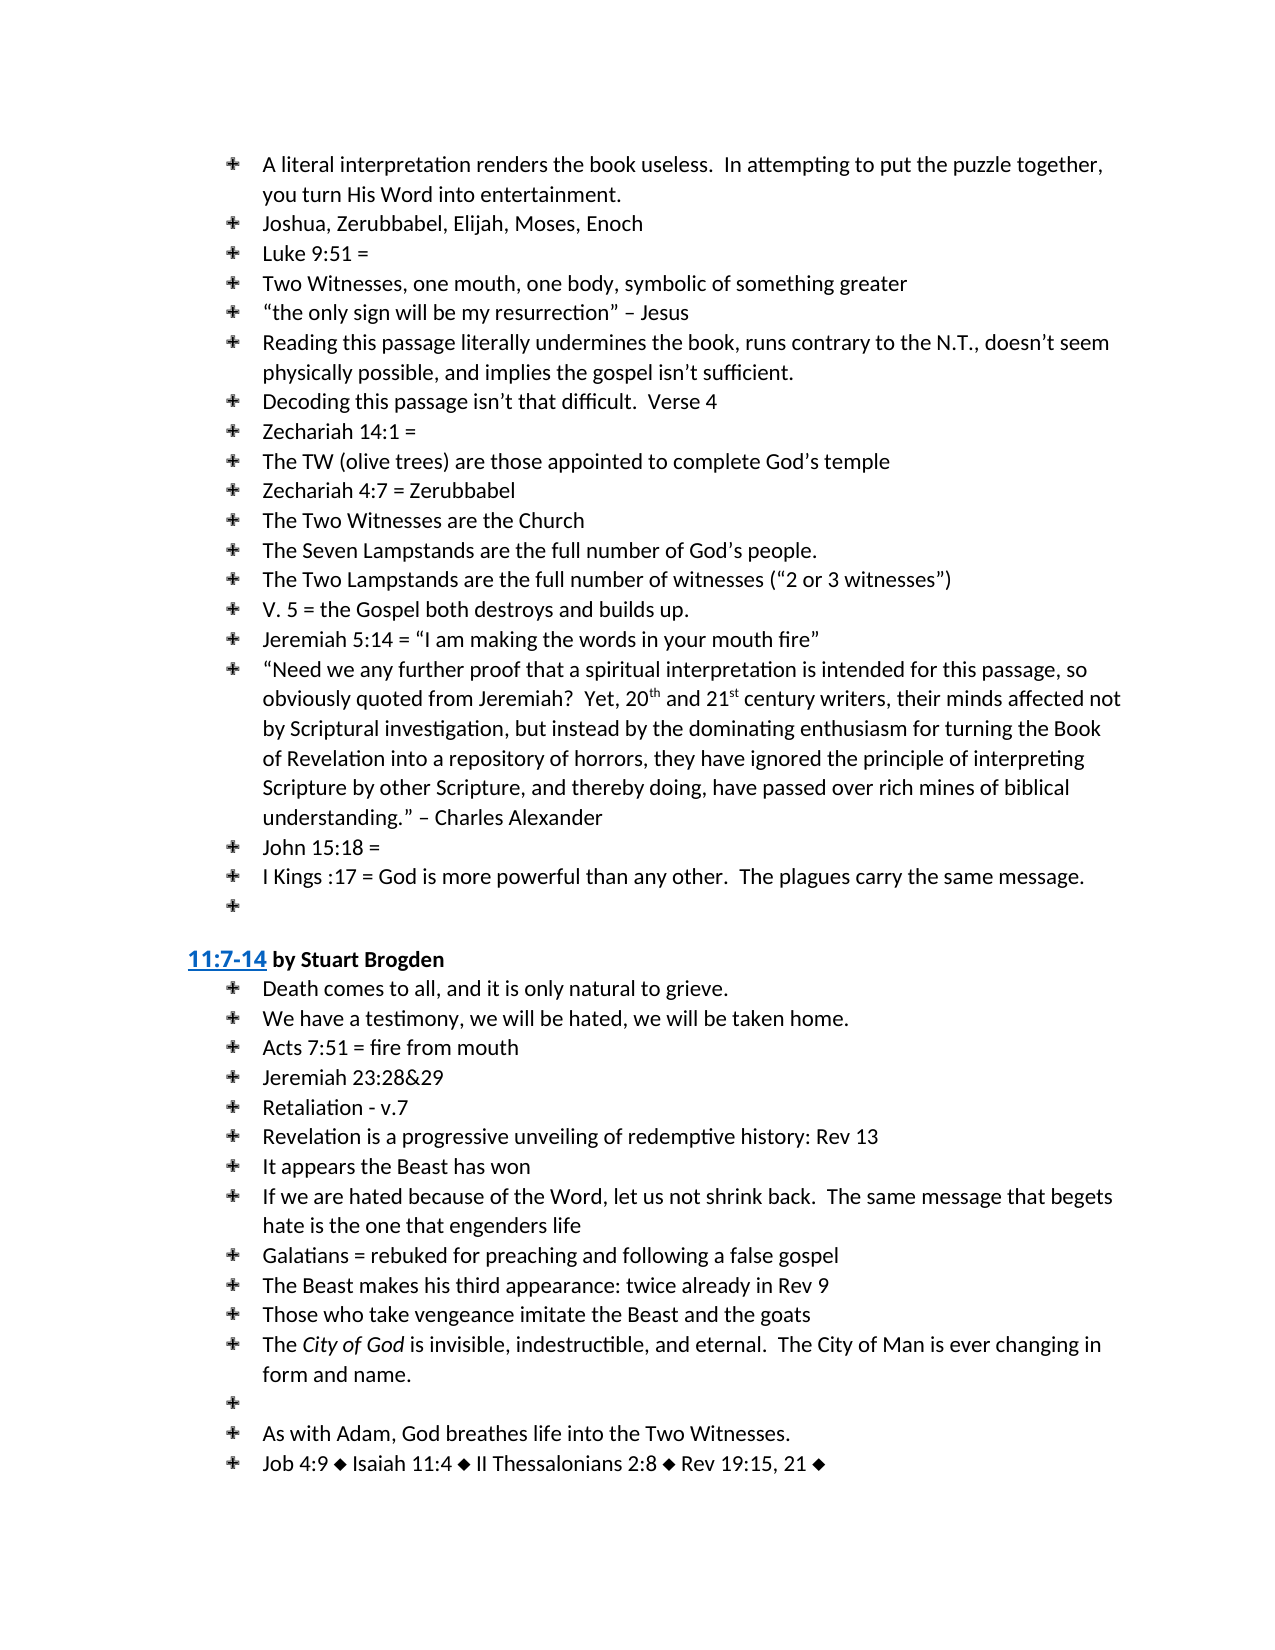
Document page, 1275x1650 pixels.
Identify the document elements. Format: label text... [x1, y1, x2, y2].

list Acts 7:51 = fire from mouth [225, 1033, 1125, 1061]
list It appears the Beast has won [225, 1152, 1125, 1180]
list Jeremiah 23:28&29 [225, 1063, 1125, 1091]
list We have a testimony, we will be hated, we will be taken home. [225, 1004, 1125, 1032]
list Zechariah 14:1 = [225, 417, 1125, 445]
list Jeremiah 5:14 = “I am making the words in your mouth fire” [225, 625, 1125, 653]
list Two Witnesses, one mouth, one body, symbolic of something greater [225, 269, 1125, 297]
list The TW (olive trees) are those appointed to complete God’s temple [225, 447, 1125, 475]
list Job 4:9  Isaiah 11:4  II Thessalonians 2:8  Rev 19:15, 21  [225, 1449, 1125, 1477]
list V. 5 = the Gospel both destroys and builds up. [225, 595, 1125, 623]
list Reading this passage literally undermines the book, runs contrary to the N.T., doesn’t seem physically possible, and implies the gospel isn’t sufficient. [225, 328, 1125, 386]
list Joshua, Zerubbabel, Elijah, Moses, Enoch [225, 209, 1125, 237]
list Death comes to all, and it is only natural to grieve. [225, 974, 1125, 1002]
list If we are hated because of the Word, let us not shrink back. The same message that begets hate is the one that engenders life [225, 1182, 1125, 1239]
list Decoding this passage isn’t that difficult. Verse 4 [225, 387, 1125, 416]
list I Kings :17 = God is more powerful than any other. The plagues carry the same message. [225, 862, 1125, 891]
list Zechariah 4:7 = Zerubbabel [225, 477, 1125, 504]
list Revelation is a progressive unveiling of redemptive history: Rev 13 [225, 1122, 1125, 1150]
list Galatians = rebuked for preaching and following a false gospel [225, 1241, 1125, 1269]
list The Beast makes his third appearance: twice already in Rev 9 [225, 1271, 1125, 1299]
subtitle 11:7-14 by Stuart Brogden [187, 943, 1125, 974]
list The Seven Lampstands are the full number of God’s people. [225, 536, 1125, 564]
list As with Adam, God breathes life into the Two Witnesses. [225, 1419, 1125, 1447]
list The Two Witnesses are the Church [225, 506, 1125, 534]
list The Two Lampstands are the full number of witnesses (“2 or 3 witnesses”) [225, 566, 1125, 594]
list Luke 9:51 = [225, 239, 1125, 267]
list John 15:18 = [225, 833, 1125, 861]
list A literal interpretation renders the book useless. In attempting to put the puzzle together, you turn His Word into entertainment. [225, 150, 1125, 208]
list The City of God is invisible, indestructible, and eternal. The City of Man is ever changing in form and name. [225, 1330, 1125, 1388]
list “the only sign will be my resurrection” – Jesus [225, 298, 1125, 326]
list Retaliation - v.7 [225, 1093, 1125, 1121]
list Those who take vengeance imitate the Beast and the goats [225, 1301, 1125, 1328]
list “Need we any further proof that a spiritual interpretation is intended for this passage, so obviously quoted from Jeremiah? Yet, 20th and 21st century writers, their minds affected not by Scriptural investigation, but instead by the dominating enthusiasm for turning the Book of Revelation into a repository of horrors, they have ignored the principle of interpreting Scripture by other Scripture, and thereby doing, have passed over rich mines of biblical understanding.” – Charles Alexander [225, 655, 1125, 831]
